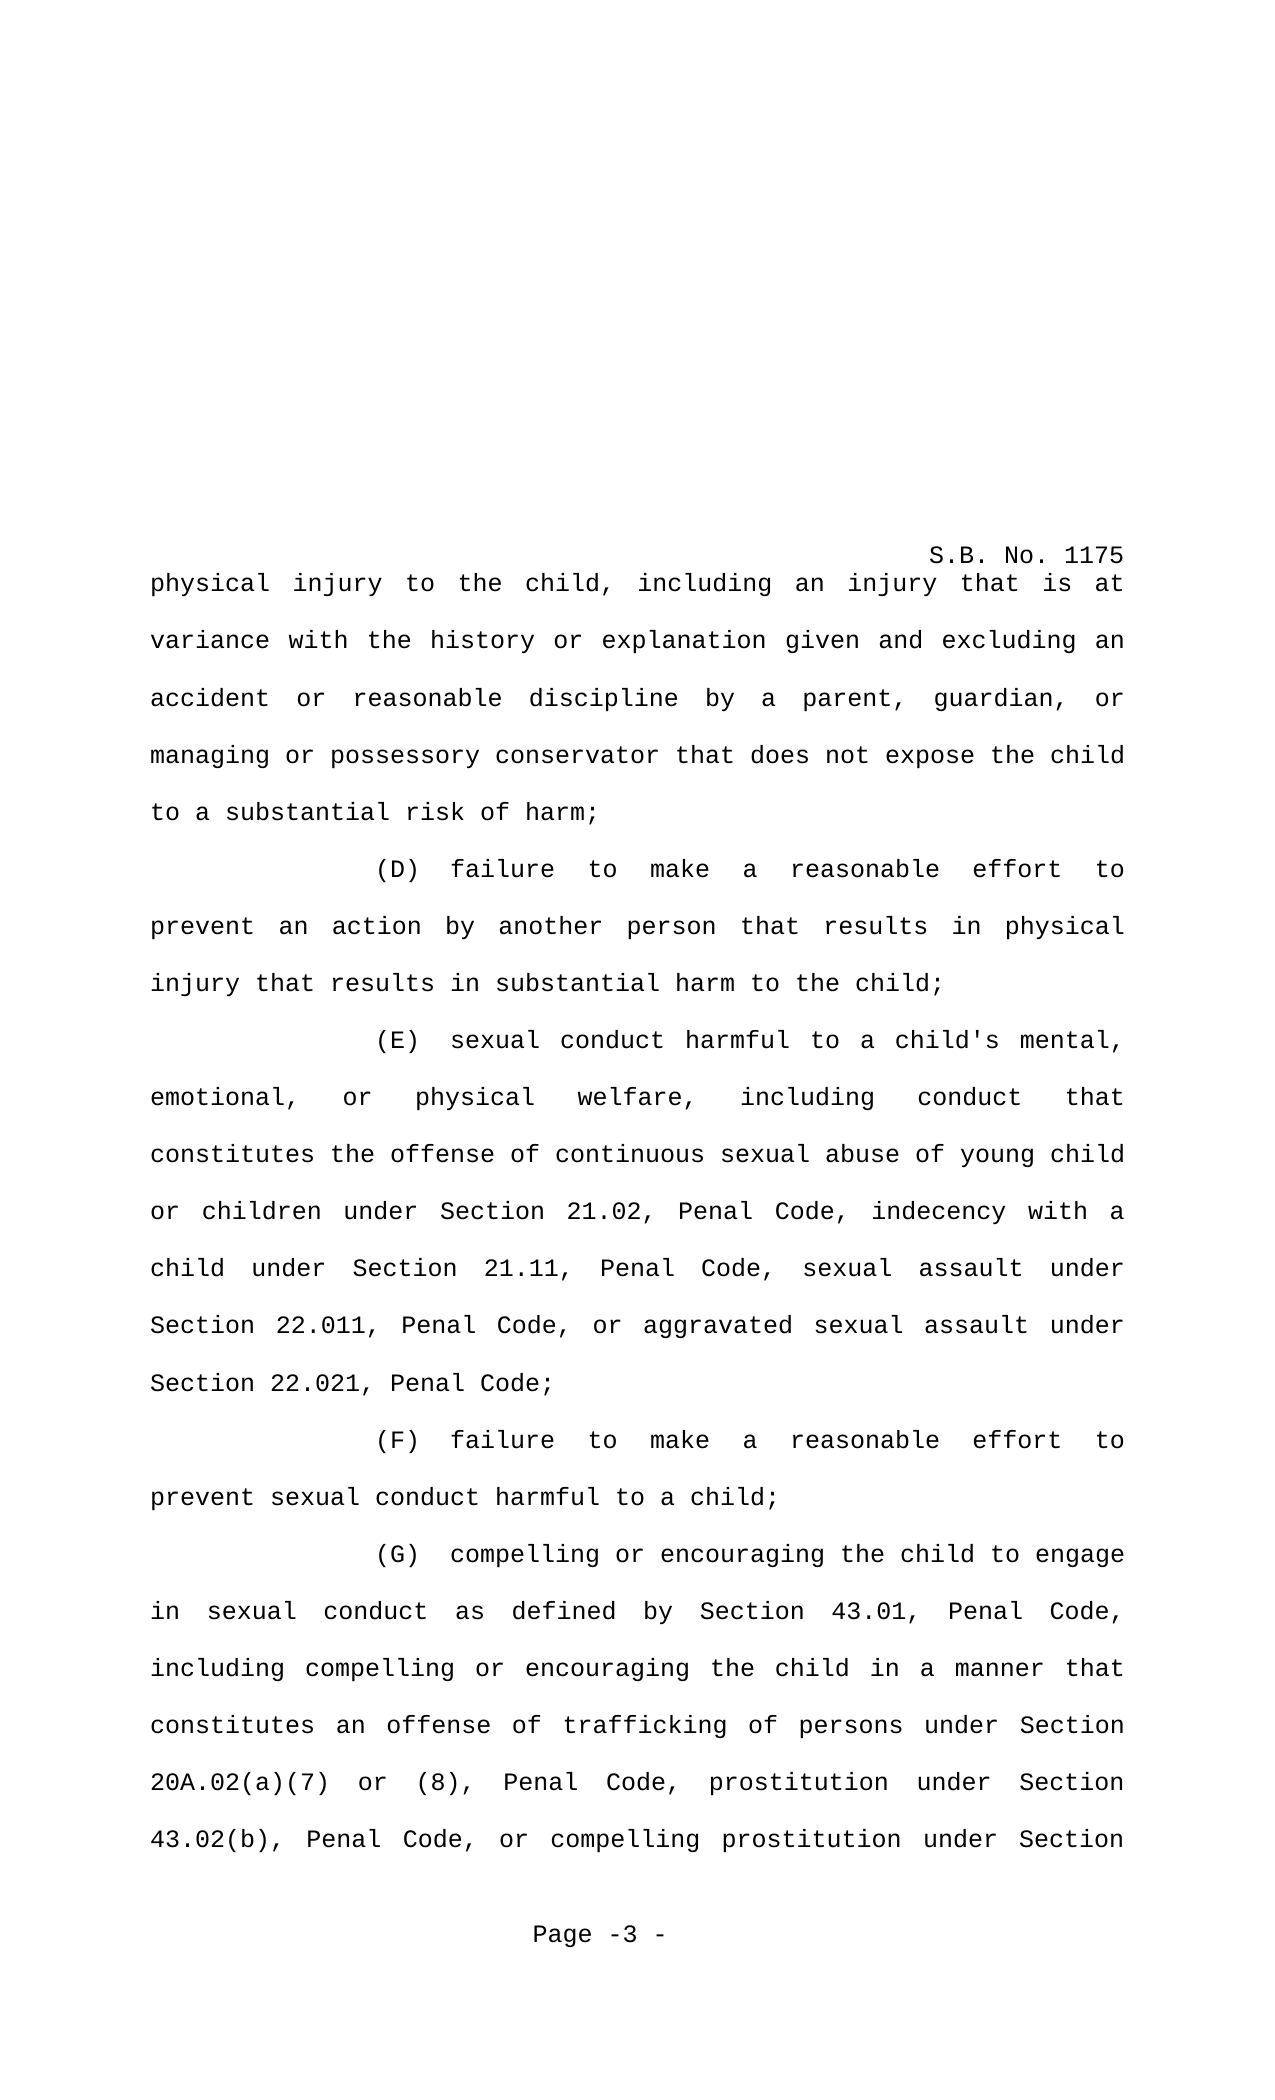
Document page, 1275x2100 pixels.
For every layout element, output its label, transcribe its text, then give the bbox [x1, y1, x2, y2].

text (E) sexual conduct harmful to a child's mental, emotional, or physical welfare, including conduct that constitutes the offense of continuous sexual abuse of young child or children under Section 21.02, Penal Code, indecency with a child under Section 21.11, Penal Code, sexual assault under Section 22.011, Penal Code, or aggravated sexual assault under Section 22.021, Penal Code; [150, 1027, 1125, 1398]
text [150, 571, 1125, 828]
text (D) failure to make a reasonable effort to prevent an action by another person that results in physical injury that results in substantial harm to the child; [150, 856, 1125, 999]
text (F) failure to make a reasonable effort to prevent sexual conduct harmful to a child; [150, 1427, 1125, 1513]
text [150, 1541, 1125, 1855]
